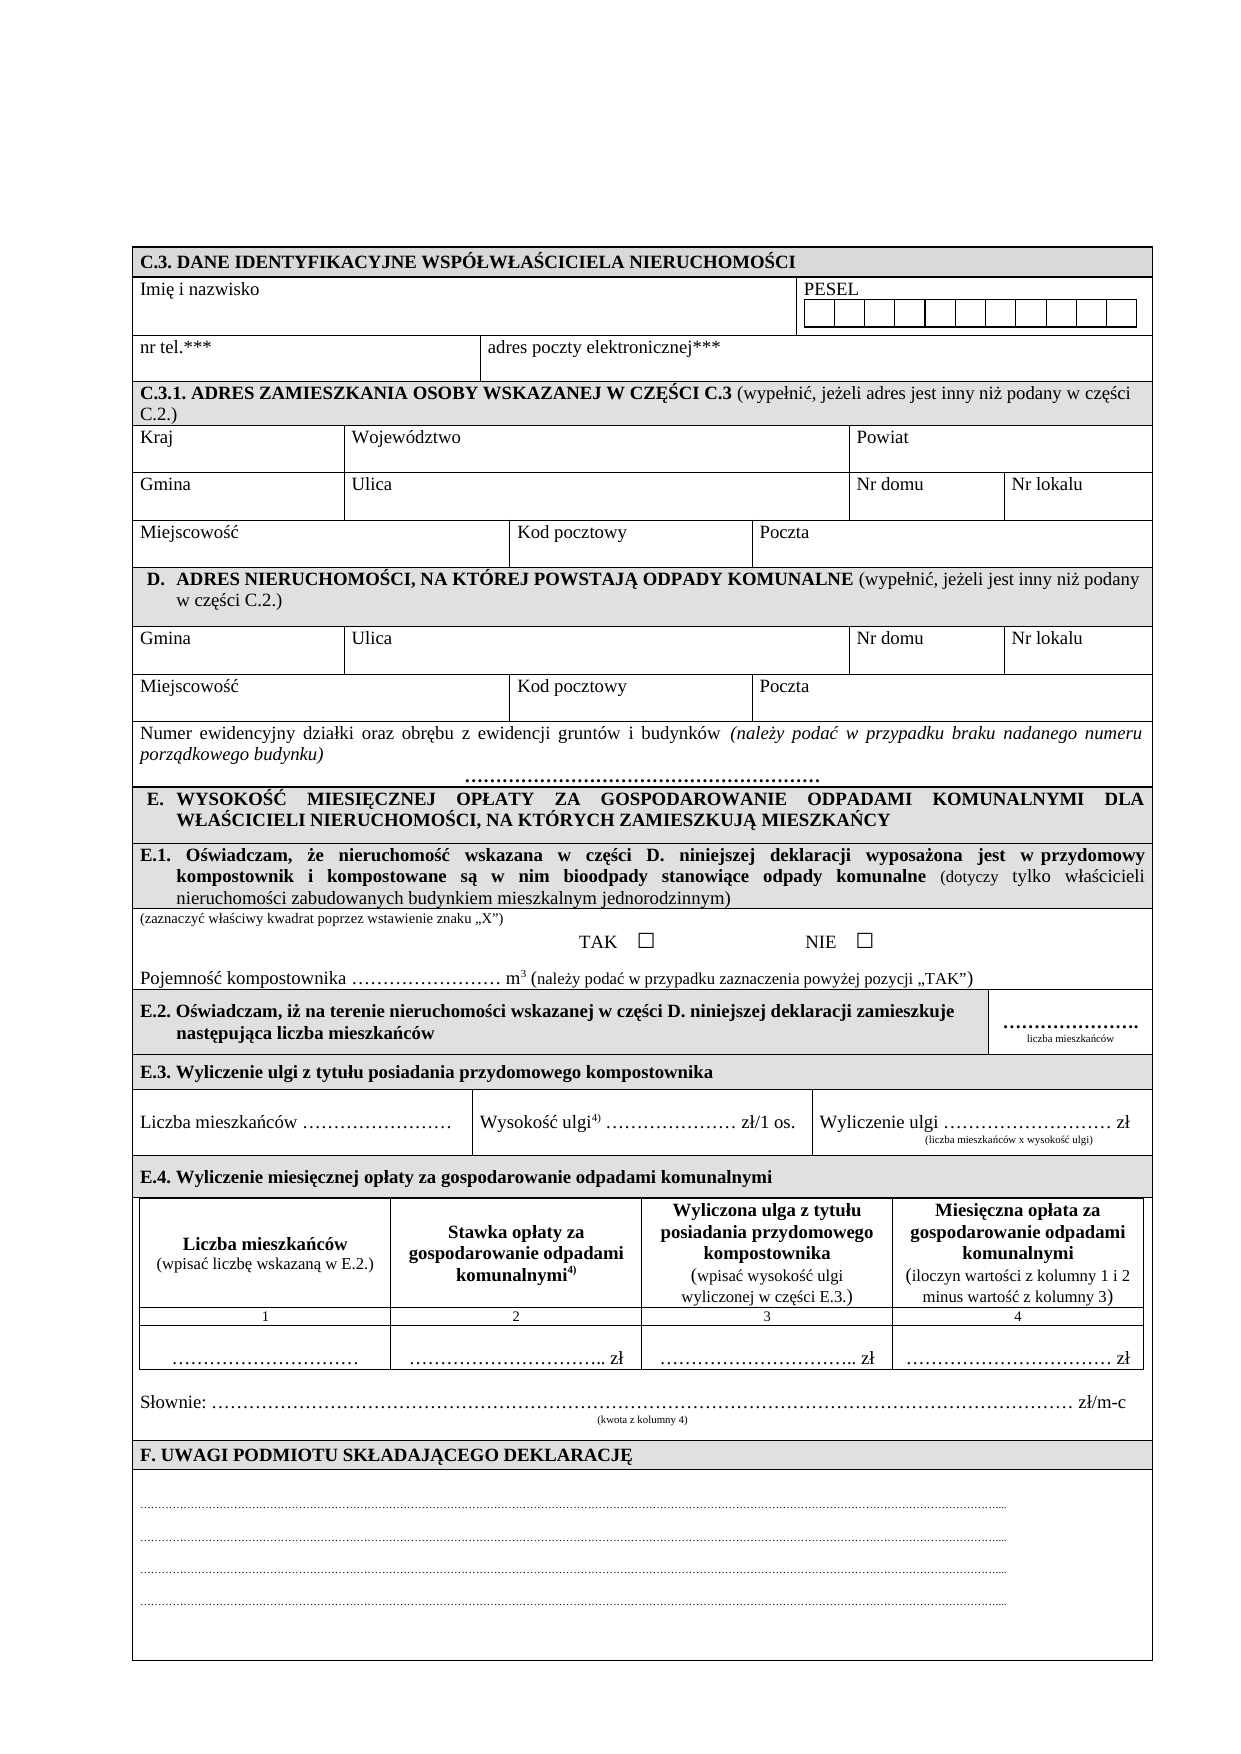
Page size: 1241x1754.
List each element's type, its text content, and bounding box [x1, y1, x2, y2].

table_cell Kod pocztowy [510, 521, 752, 567]
table_cell PESEL [797, 278, 1152, 335]
table_cell WYSOKOŚĆ MIESIĘCZNEJ OPŁATY ZA GOSPODAROWANIE ODPADAMI KOMUNALNYMI DLA WŁAŚCICIELI NIERUCHOMOŚCI, NA KTÓRYCH ZAMIESZKUJĄ MIESZKAŃCY [133, 788, 1152, 843]
table_cell Słownie: ………………………………………………………………………………………………………………………… zł/m-c (kwota z kolumny 4) [133, 1198, 1152, 1440]
table_cell Powiat [850, 426, 1152, 472]
table_cell …………………. liczba mieszkańców [989, 990, 1152, 1054]
table_cell Ulica [345, 473, 849, 519]
table_cell adres poczty elektronicznej*** [481, 336, 1152, 381]
table_cell E.3. Wyliczenie ulgi z tytułu posiadania przydomowego kompostownika [133, 1055, 1152, 1089]
table_cell Województwo [345, 426, 849, 472]
table_header C.3. DANE IDENTYFIKACYJNE WSPÓŁWŁAŚCICIELA NIERUCHOMOŚCI [133, 248, 1152, 276]
table_cell Wysokość ulgi4) ………………… zł/1 os. [473, 1090, 812, 1154]
table_cell Gmina [133, 473, 344, 519]
table_cell Nr lokalu [1005, 473, 1152, 519]
table_cell E.1. Oświadczam, że nieruchomość wskazana w części D. niniejszej deklaracji wyposażona jest w przydomowy kompostownik i kompostowane są w nim bioodpady stanowiące odpady komunalne (dotyczy tylko właścicieli nieruchomości zabudowanych budynkiem mieszkalnym jednorodzinnym) [133, 844, 1152, 908]
table_cell E.4. Wyliczenie miesięcznej opłaty za gospodarowanie odpadami komunalnymi [133, 1156, 1152, 1197]
table_cell Gmina [133, 627, 344, 673]
table_cell Poczta [753, 675, 1152, 721]
table_cell ADRES NIERUCHOMOŚCI, NA KTÓREJ POWSTAJĄ ODPADY KOMUNALNE (wypełnić, jeżeli jest inny niż podany w części C.2.) [133, 568, 1152, 626]
table_cell Liczba mieszkańców …………………… [133, 1090, 472, 1154]
table_cell Wyliczenie ulgi ……………………… zł (liczba mieszkańców x wysokość ulgi) [813, 1090, 1152, 1154]
table_cell Numer ewidencyjny działki oraz obrębu z ewidencji gruntów i budynków (należy podać w przypadku braku nadanego numeru porządkowego budynku) ………………………………………………… [133, 722, 1152, 786]
table_cell (zaznaczyć właściwy kwadrat poprzez wstawienie znaku „X”) TAK NIE Pojemność kompostownika …………………… m3 (należy podać w przypadku zaznaczenia powyżej pozycji „TAK”) [133, 909, 1152, 989]
table_cell Nr lokalu [1005, 627, 1152, 673]
table_cell Miejscowość [133, 675, 509, 721]
table_cell Imię i nazwisko [133, 278, 796, 335]
table_cell F. UWAGI PODMIOTU SKŁADAJĄCEGO DEKLARACJĘ [133, 1441, 1152, 1469]
table_cell Kod pocztowy [510, 675, 752, 721]
table_cell Nr domu [850, 627, 1004, 673]
table_cell Ulica [345, 627, 849, 673]
table_cell Miejscowość [133, 521, 509, 567]
table_cell Poczta [753, 521, 1152, 567]
table_cell C.3.1. ADRES ZAMIESZKANIA OSOBY WSKAZANEJ W CZĘŚCI C.3 (wypełnić, jeżeli adres jest inny niż podany w części C.2.) [133, 382, 1152, 425]
table_cell Kraj [133, 426, 344, 472]
table_cell E.2. Oświadczam, iż na terenie nieruchomości wskazanej w części D. niniejszej deklaracji zamieszkuje następująca liczba mieszkańców [133, 990, 988, 1054]
table_cell ………………………………………………………………………………………………………………………………………………………………………………………………………………….... ………………………………………………………………………………………………………………………………………………………………………………………………………………….... ………………………………………………………………………………………………………………………………………………………………………………………………………………….... ………………………………………………………………………………………………………………………………………………………………………………………………………………….... [133, 1470, 1152, 1660]
table_cell nr tel.*** [133, 336, 480, 381]
table_cell Nr domu [850, 473, 1004, 519]
